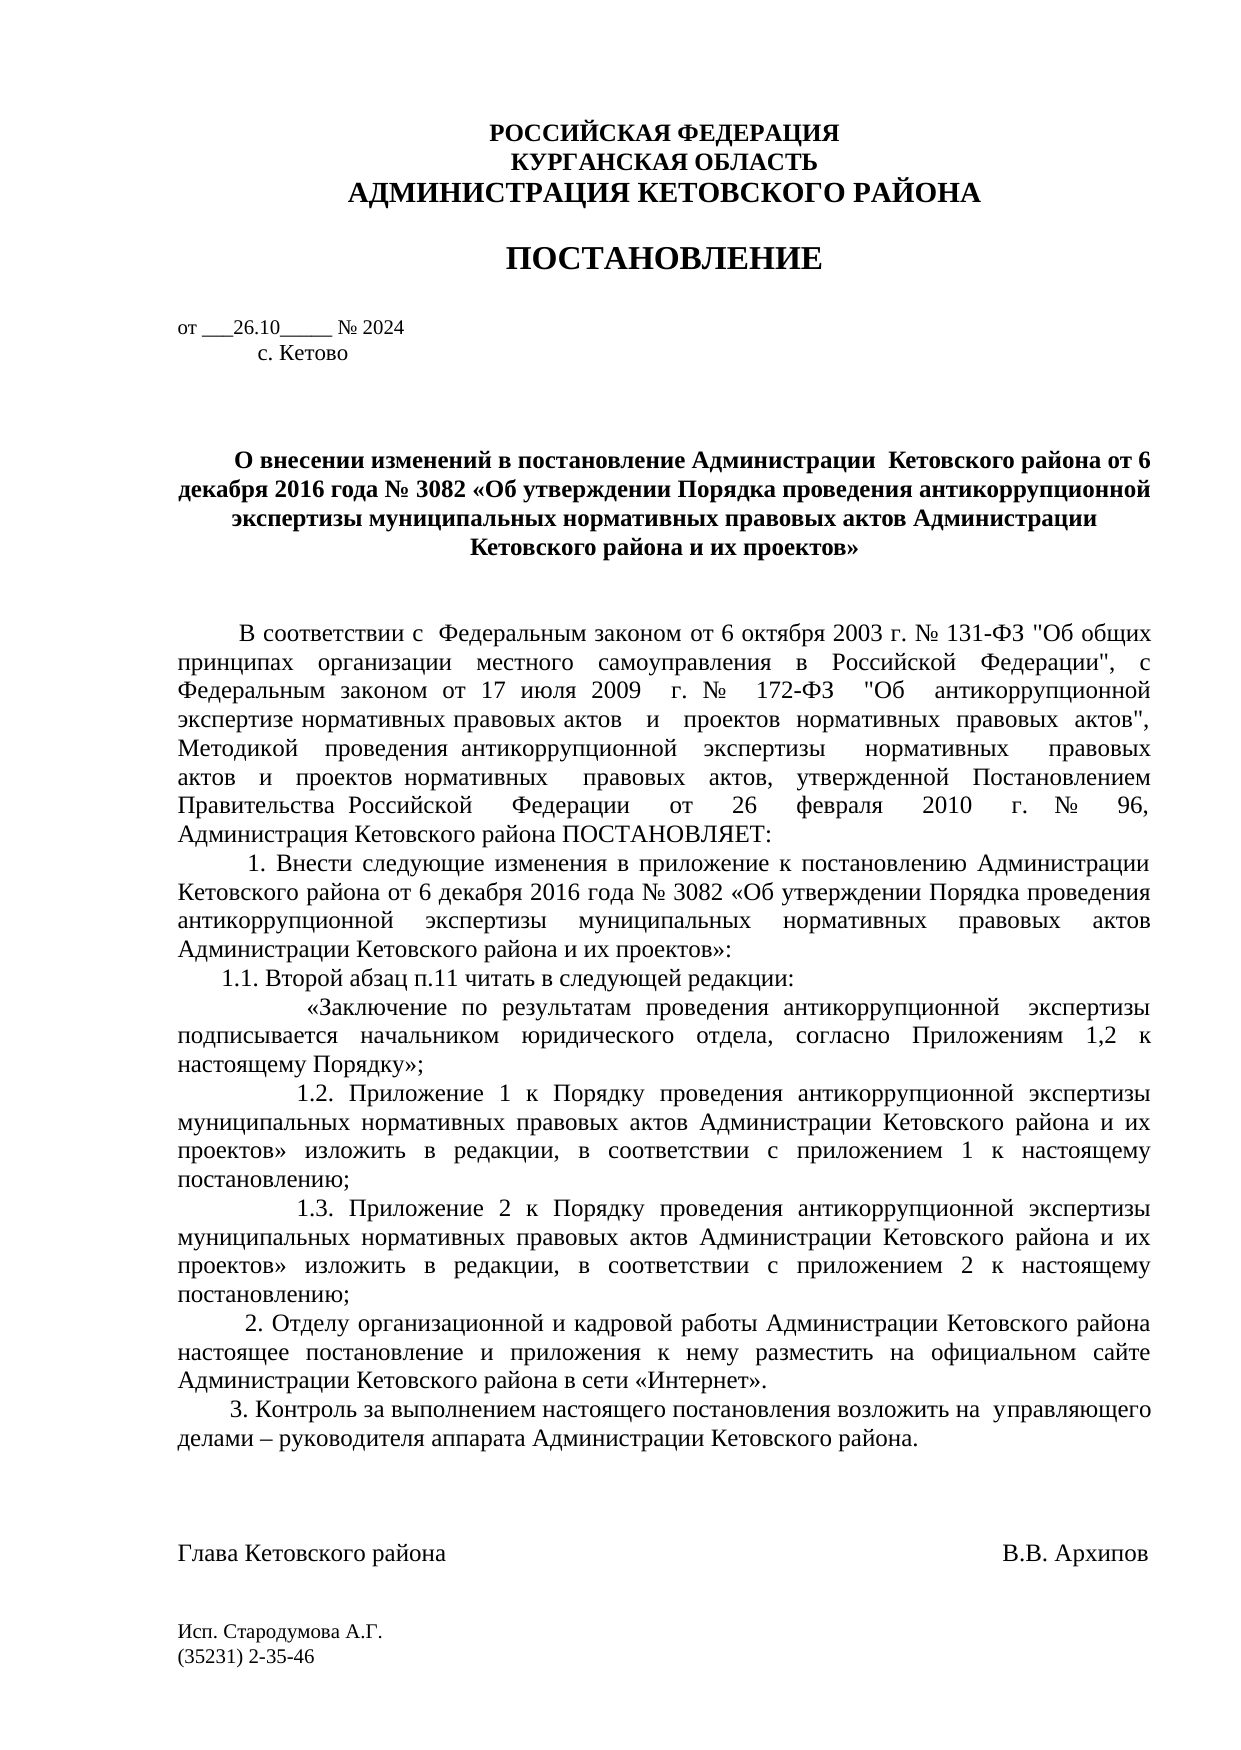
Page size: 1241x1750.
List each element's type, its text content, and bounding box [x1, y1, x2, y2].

text 1. Внести следующие изменения в приложение к постановлению Администрации Кетовского района от 6 декабря 2016 года № 3082 «Об утверждении Порядка проведения антикоррупционной экспертизы муниципальных нормативных правовых актов Администрации Кетовского района и их проектов»: [177, 848, 1152, 963]
text 1.2. Приложение 1 к Порядку проведения антикоррупционной экспертизы муниципальных нормативных правовых актов Администрации Кетовского района и их проектов» изложить в редакции, в соответствии с приложением 1 к настоящему постановлению; [177, 1078, 1152, 1193]
text О внесении изменений в постановление Администрации Кетовского района от 6 декабря 2016 года № 3082 «Об утверждении Порядка проведения антикоррупционной экспертизы муниципальных нормативных правовых актов Администрации Кетовского района и их проектов» [177, 445, 1152, 560]
text В соответствии с Федеральным законом от 6 октября 2003 г. № 131-ФЗ "Об общих принципах организации местного самоуправления в Российской Федерации", с Федеральным законом от 17 июля 2009 г. № 172-ФЗ "Об антикоррупционной экспертизе нормативных правовых актов и проектов нормативных правовых актов", Методикой проведения антикоррупционной экспертизы нормативных правовых актов и проектов нормативных правовых актов, утвержденной Постановлением Правительства Российской Федерации от 26 февраля 2010 г. № 96, Администрация Кетовского района ПОСТАНОВЛЯЕТ: [177, 618, 1152, 848]
text 1.1. Второй абзац п.11 читать в следующей редакции: [177, 963, 1152, 992]
text Глава Кетовского района В.В. Архипов [177, 1538, 1152, 1567]
text «Заключение по результатам проведения антикоррупционной экспертизы подписывается начальником юридического отдела, согласно Приложениям 1,2 к настоящему Порядку»; [177, 992, 1152, 1078]
text от ___26.10_____ № 2024 [177, 314, 1152, 339]
text ПОСТАНОВЛЕНИЕ [177, 238, 1152, 276]
text Исп. Стародумова А.Г. [177, 1619, 1152, 1643]
text 2. Отделу организационной и кадровой работы Администрации Кетовского района настоящее постановление и приложения к нему разместить на официальном сайте Администрации Кетовского района в сети «Интернет». [177, 1308, 1152, 1394]
text КУРГАНСКАЯ ОБЛАСТЬ [177, 147, 1152, 176]
text РОССИЙСКАЯ ФЕДЕРАЦИЯ [177, 118, 1152, 147]
text (35231) 2-35-46 [177, 1643, 1152, 1668]
text 1.3. Приложение 2 к Порядку проведения антикоррупционной экспертизы муниципальных нормативных правовых актов Администрации Кетовского района и их проектов» изложить в редакции, в соответствии с приложением 2 к настоящему постановлению; [177, 1193, 1152, 1308]
text АДМИНИСТРАЦИЯ КЕТОВСКОГО РАЙОНА [177, 176, 1152, 209]
text 3. Контроль за выполнением настоящего постановления возложить на управляющего делами – руководителя аппарата Администрации Кетовского района. [177, 1394, 1152, 1452]
text с. Кетово [177, 339, 1152, 365]
